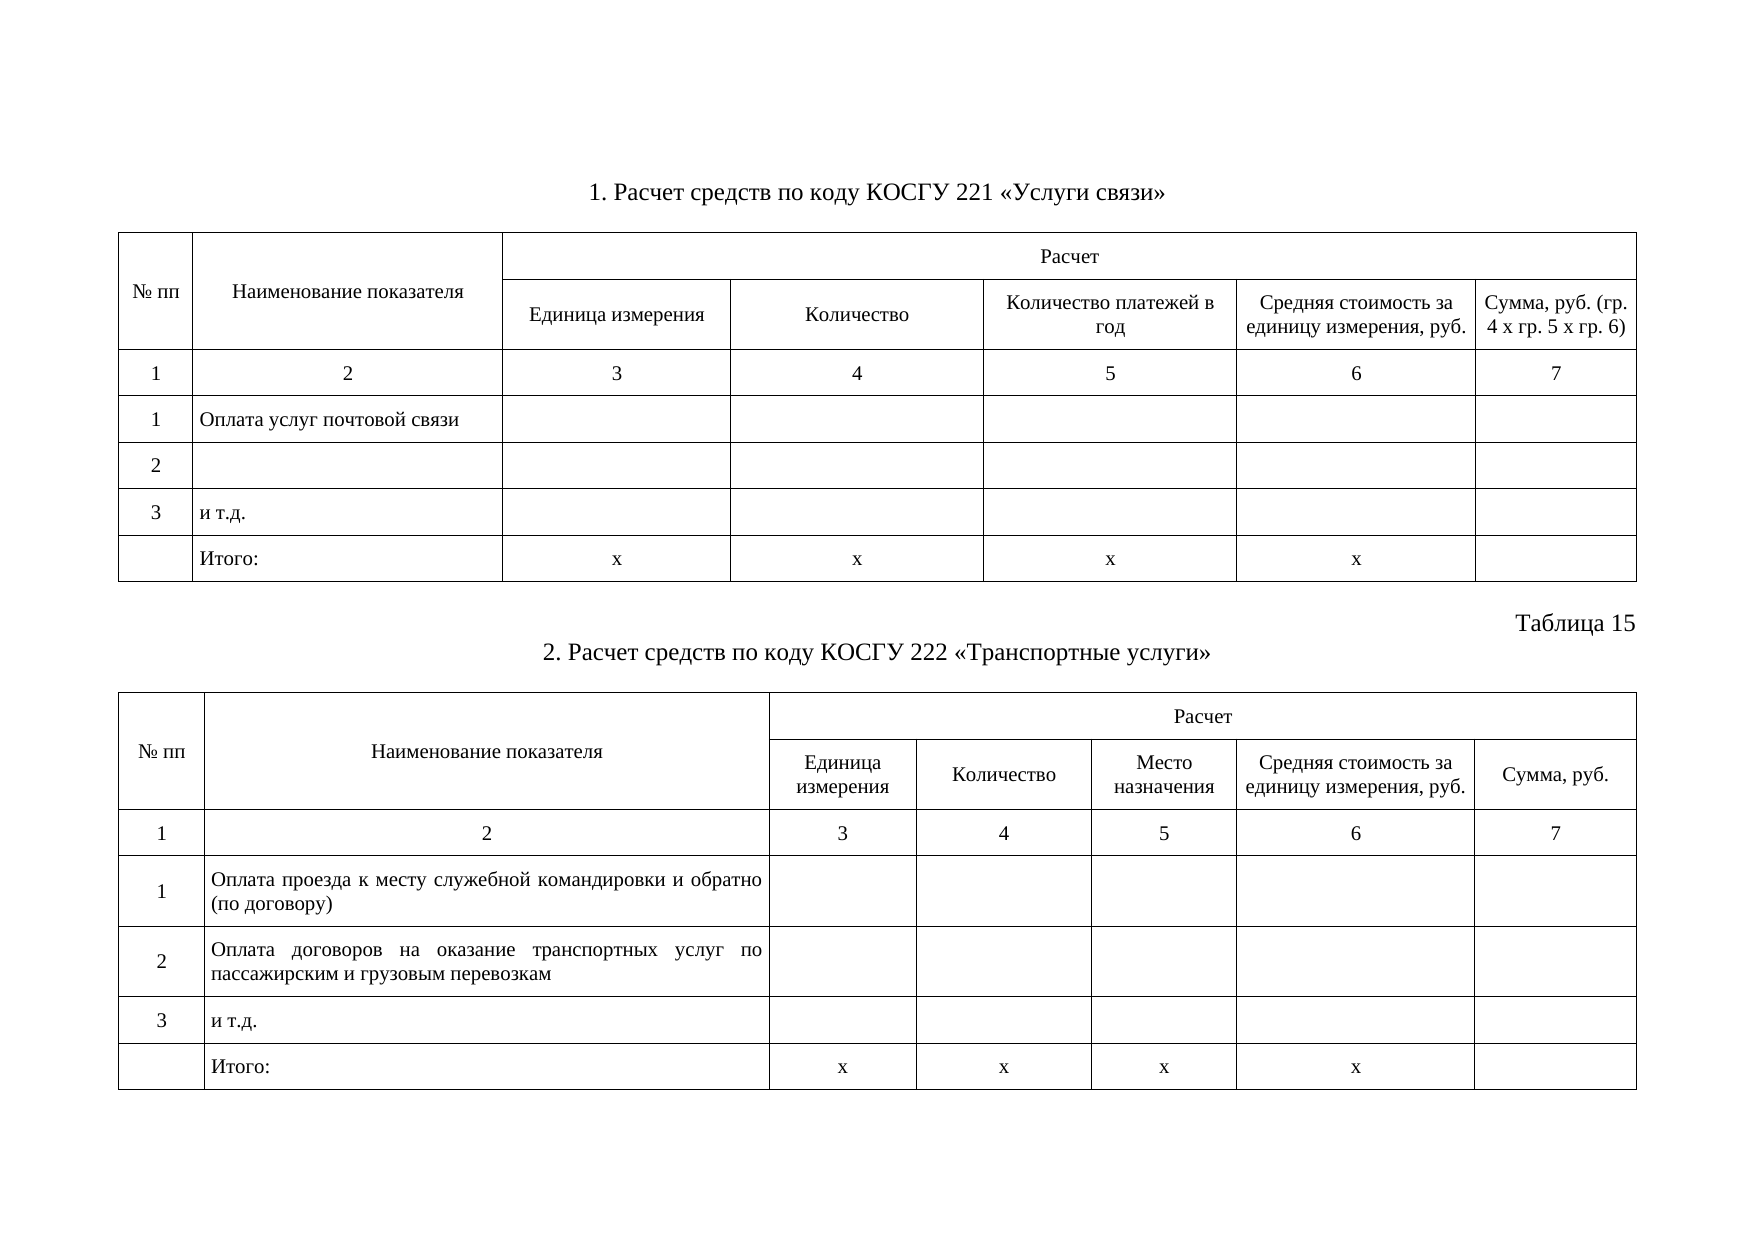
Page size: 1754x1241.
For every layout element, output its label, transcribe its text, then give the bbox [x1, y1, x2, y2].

table_cell [1475, 856, 1636, 926]
table_cell Оплата проезда к месту служебной командировки и обратно (по договору) [205, 856, 769, 926]
table_cell [503, 489, 730, 534]
table_cell 3 [503, 350, 730, 395]
table_header № пп [119, 693, 204, 809]
table_cell Итого: [193, 536, 502, 581]
table_cell [119, 1044, 204, 1089]
table_cell 7 [1475, 810, 1636, 855]
table_cell [917, 997, 1091, 1042]
table_cell Оплата договоров на оказание транспортных услуг по пассажирским и грузовым перевозкам [205, 927, 769, 996]
table_cell Единица измерения [770, 740, 916, 809]
table_cell [503, 443, 730, 488]
table_cell x [731, 536, 983, 581]
table_cell 4 [917, 810, 1091, 855]
table_cell [119, 536, 192, 581]
table_cell [1476, 536, 1636, 581]
table_cell [1237, 997, 1474, 1042]
table_cell 3 [770, 810, 916, 855]
table_cell [770, 856, 916, 926]
table_cell [1476, 443, 1636, 488]
table_cell [917, 927, 1091, 996]
table_cell 2 [193, 350, 502, 395]
table_cell 1 [119, 810, 204, 855]
table_cell 3 [119, 997, 204, 1042]
text 2. Расчет средств по коду КОСГУ 222 «Транспортные услуги» [118, 637, 1636, 666]
table_cell [193, 443, 502, 488]
table_header Наименование показателя [205, 693, 769, 809]
table_cell Место назначения [1092, 740, 1236, 809]
text Таблица 15 [118, 608, 1636, 637]
table_header Расчет [503, 233, 1636, 279]
table_cell 2 [205, 810, 769, 855]
table_cell [1092, 856, 1236, 926]
table_cell [731, 443, 983, 488]
table_cell [1475, 927, 1636, 996]
table_cell Сумма, руб. (гр. 4 х гр. 5 х гр. 6) [1476, 280, 1636, 349]
table_cell 1 [119, 396, 192, 442]
table_cell и т.д. [205, 997, 769, 1042]
table_cell [1475, 997, 1636, 1042]
table_cell [984, 443, 1236, 488]
table_cell [984, 489, 1236, 534]
text 1. Расчет средств по коду КОСГУ 221 «Услуги связи» [118, 177, 1636, 206]
table_cell x [1237, 1044, 1474, 1089]
table_cell 4 [731, 350, 983, 395]
table_header Наименование показателя [193, 233, 502, 349]
table_cell [503, 396, 730, 442]
table_cell x [1092, 1044, 1236, 1089]
table_cell Количество платежей в год [984, 280, 1236, 349]
table_cell [731, 396, 983, 442]
table_cell [770, 927, 916, 996]
table_cell Средняя стоимость за единицу измерения, руб. [1237, 280, 1475, 349]
table_cell x [770, 1044, 916, 1089]
table_cell x [1237, 536, 1475, 581]
table_cell 3 [119, 489, 192, 534]
table_cell [1475, 1044, 1636, 1089]
table_cell 7 [1476, 350, 1636, 395]
table_cell Оплата услуг почтовой связи [193, 396, 502, 442]
table_header Расчет [770, 693, 1636, 738]
table_cell Количество [917, 740, 1091, 809]
table_cell 2 [119, 443, 192, 488]
table_cell [1476, 396, 1636, 442]
table_cell [1092, 997, 1236, 1042]
table_cell [770, 997, 916, 1042]
table_cell 6 [1237, 810, 1474, 855]
table_cell [984, 396, 1236, 442]
table_cell x [917, 1044, 1091, 1089]
table_cell [1237, 396, 1475, 442]
table_cell Единица измерения [503, 280, 730, 349]
table_cell Итого: [205, 1044, 769, 1089]
table_cell 5 [1092, 810, 1236, 855]
table_cell [1237, 443, 1475, 488]
table_cell [1237, 856, 1474, 926]
table_cell [1237, 927, 1474, 996]
table_cell 1 [119, 350, 192, 395]
table_cell [1092, 927, 1236, 996]
table_cell 6 [1237, 350, 1475, 395]
table_cell x [984, 536, 1236, 581]
table_cell Средняя стоимость за единицу измерения, руб. [1237, 740, 1474, 809]
table_cell 2 [119, 927, 204, 996]
table_cell Сумма, руб. [1475, 740, 1636, 809]
table_cell и т.д. [193, 489, 502, 534]
table_cell [1237, 489, 1475, 534]
table_cell 1 [119, 856, 204, 926]
table_header № пп [119, 233, 192, 349]
table_cell [917, 856, 1091, 926]
table_cell x [503, 536, 730, 581]
table_cell [1476, 489, 1636, 534]
table_cell [731, 489, 983, 534]
table_cell Количество [731, 280, 983, 349]
table_cell 5 [984, 350, 1236, 395]
